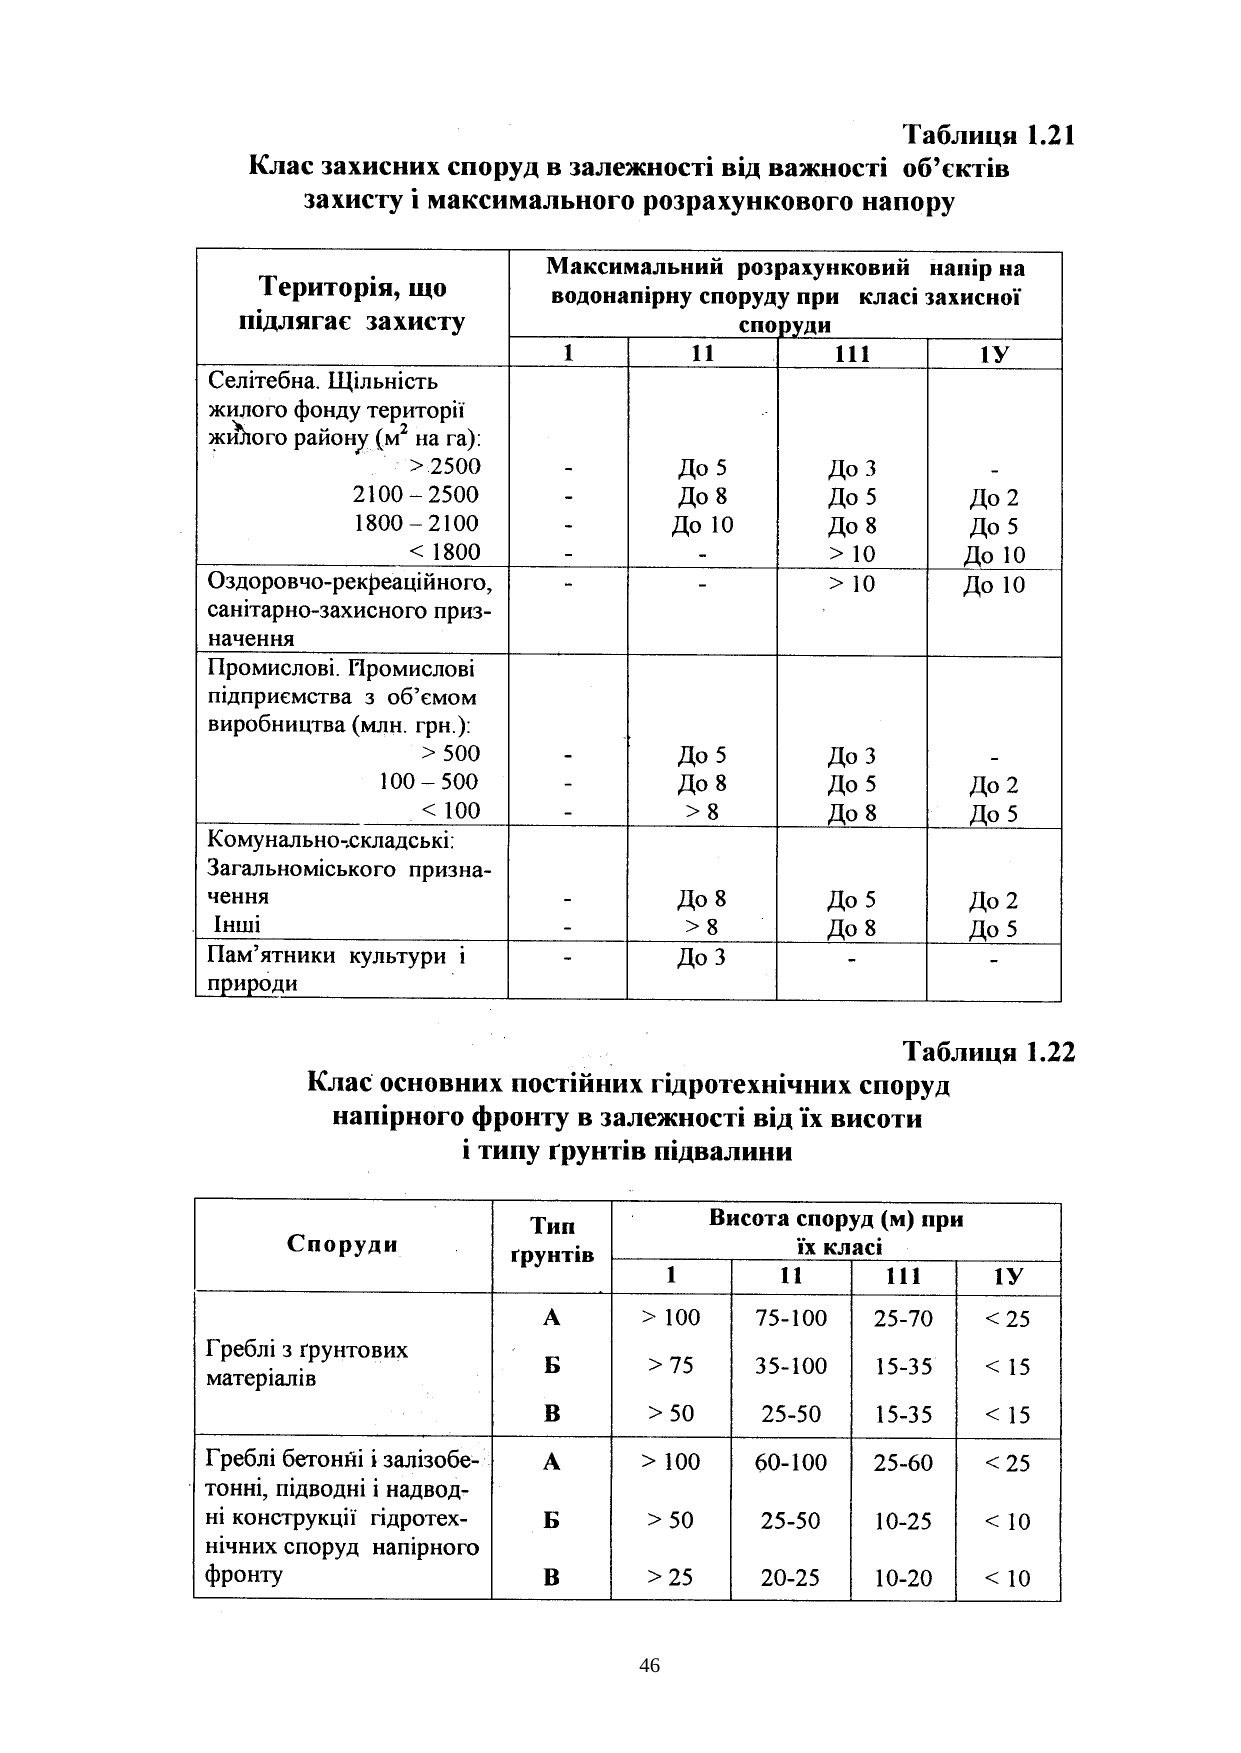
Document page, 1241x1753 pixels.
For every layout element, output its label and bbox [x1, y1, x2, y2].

picture [177, 118, 1078, 1617]
